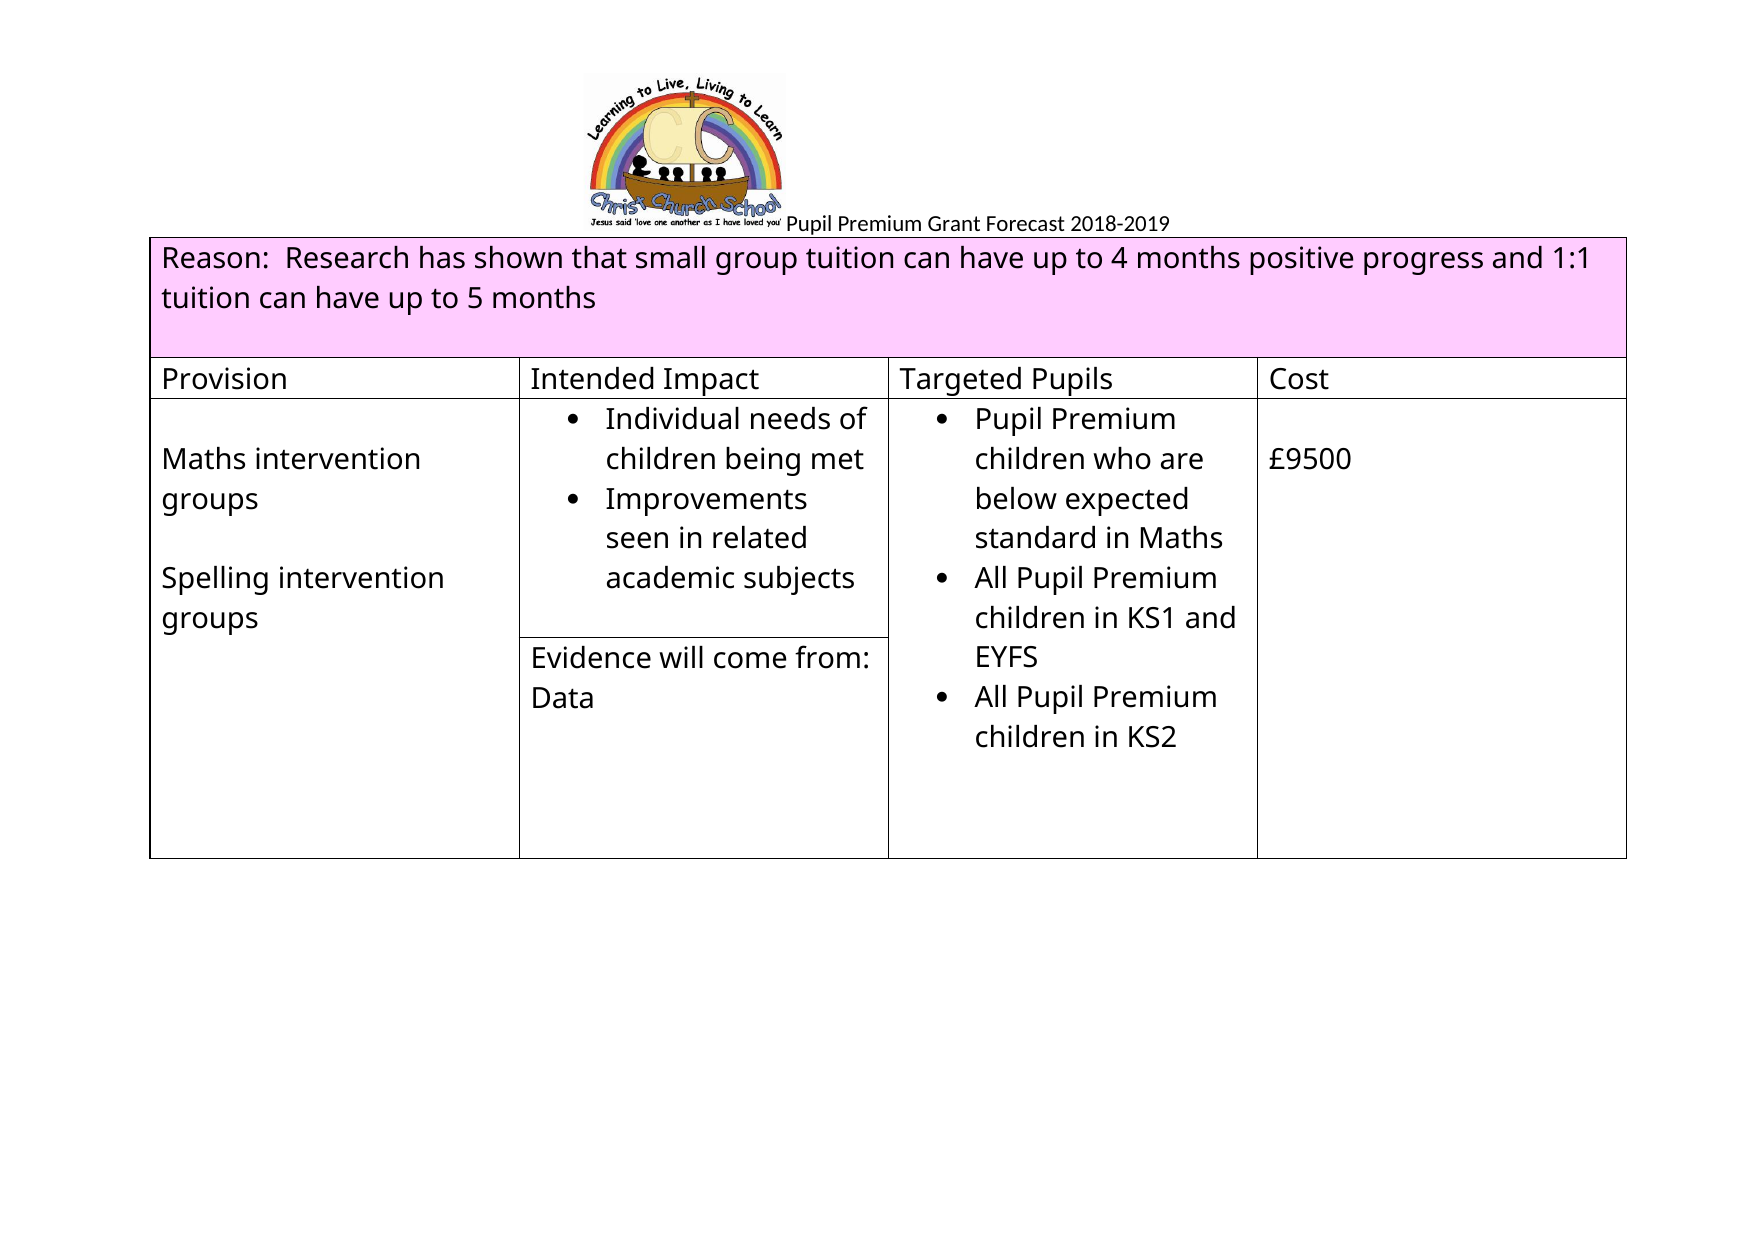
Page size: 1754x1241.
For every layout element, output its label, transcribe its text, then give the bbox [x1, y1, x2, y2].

table_cell Targeted Pupils [889, 358, 1257, 398]
table_cell £9500 [1258, 399, 1626, 857]
table_cell Maths intervention groups Spelling intervention groups [151, 399, 519, 857]
table_cell Evidence will come from: Data [520, 638, 888, 857]
table_cell Intended Impact [520, 358, 888, 398]
table_cell Provision [151, 358, 519, 398]
table_cell Individual needs of children being met Improvements seen in related academic subjects [520, 399, 888, 637]
table_cell Pupil Premium children who are below expected standard in Maths All Pupil Premium children in KS1 and EYFS All Pupil Premium children in KS2 [889, 399, 1257, 857]
table_cell Cost [1258, 358, 1626, 398]
picture [583, 73, 786, 231]
